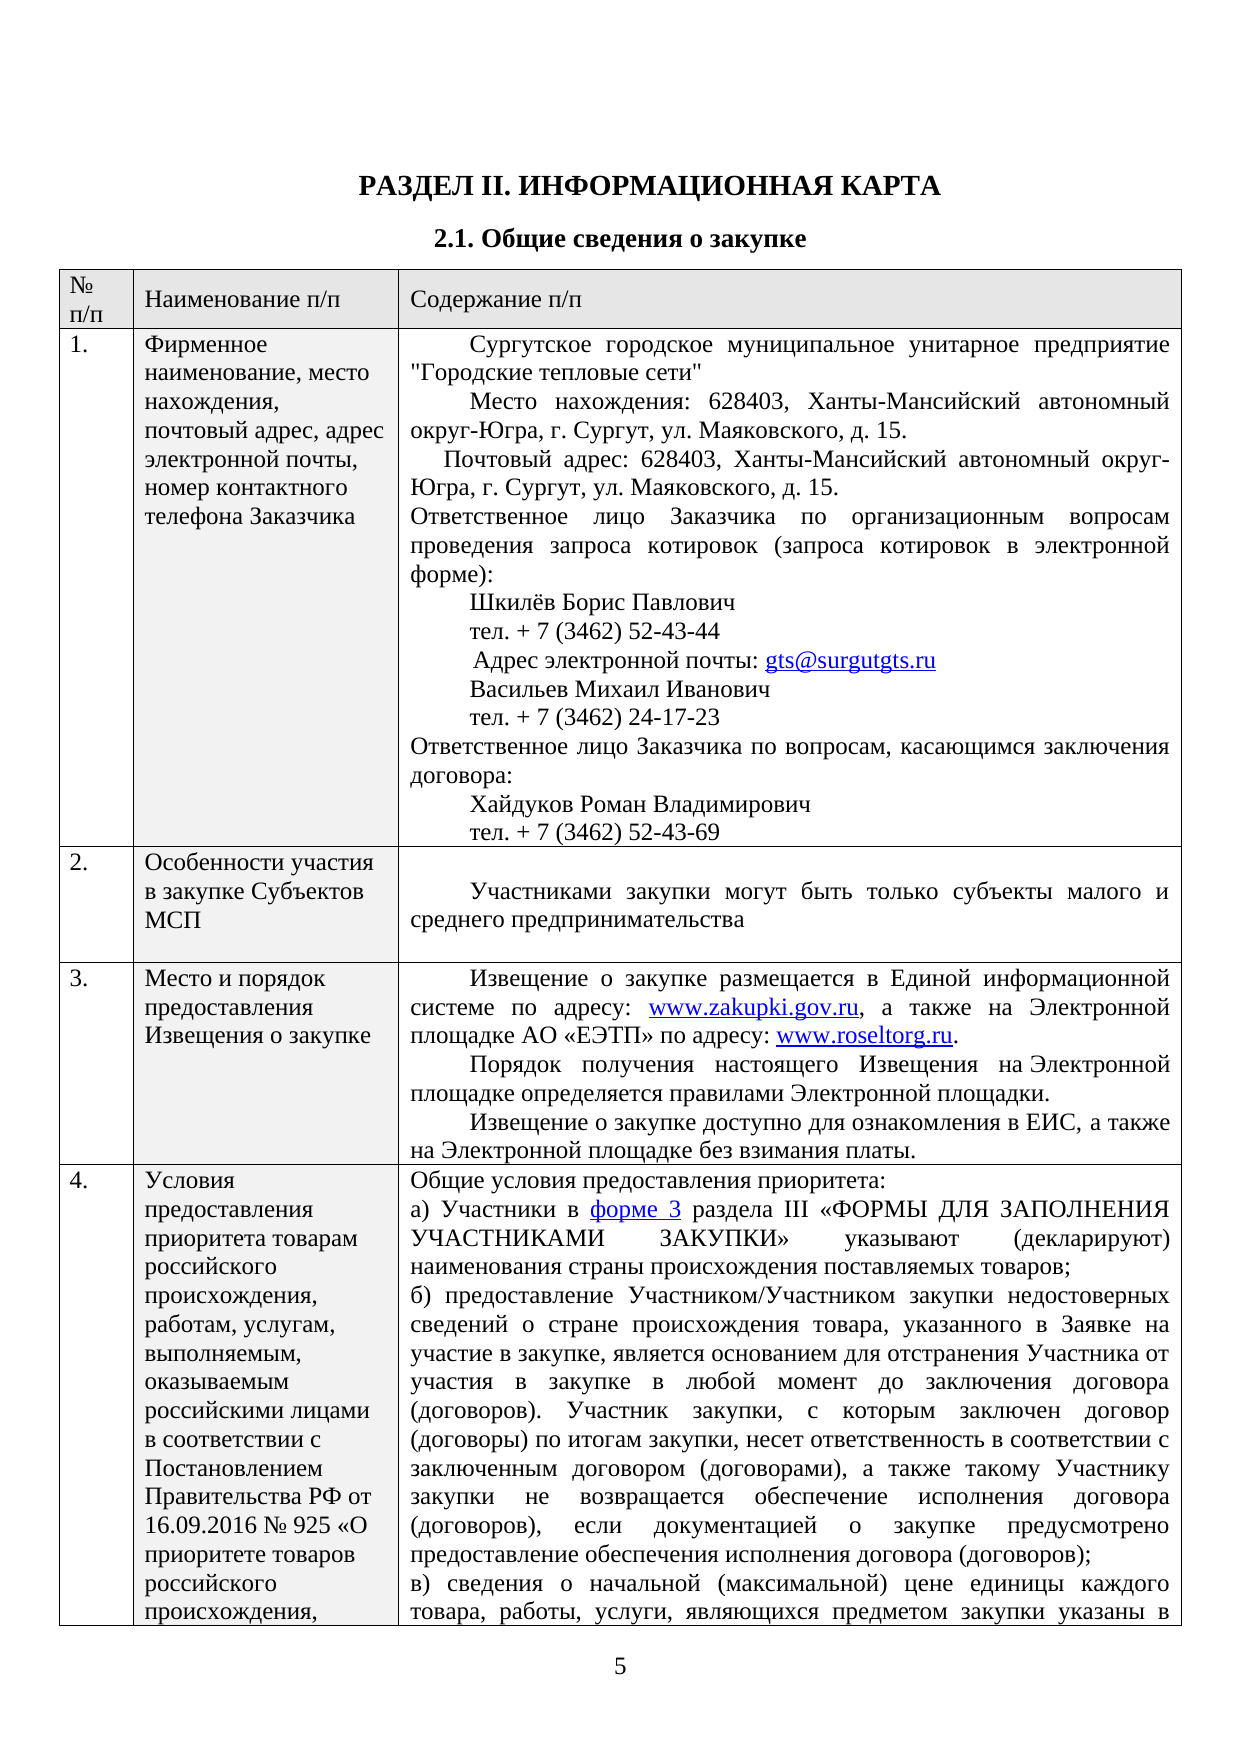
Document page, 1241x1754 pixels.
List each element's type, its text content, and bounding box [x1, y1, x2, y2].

table_header Содержание п/п [399, 270, 1181, 328]
subtitle 2.1. Общие сведения о закупке [89, 222, 1152, 254]
table_cell [60, 847, 133, 962]
table_cell Извещение о закупке размещается в Единой информационной системе по адресу: www.zakupki.gov.ru, а также на Электронной площадке АО «ЕЭТП» по адресу: www.roseltorg.ru. Порядок получения настоящего Извещения на Электронной площадке определяется правилами Электронной площадки. Извещение о закупке доступно для ознакомления в ЕИС, а также на Электронной площадке без взимания платы. [399, 963, 1181, 1164]
table_cell Особенности участия в закупке Субъектов МСП [134, 847, 398, 962]
table_header Наименование п/п [134, 270, 398, 328]
table_cell Участниками закупки могут быть только субъекты малого и среднего предпринимательства [399, 847, 1181, 962]
table_cell [60, 963, 133, 1164]
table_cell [134, 1165, 398, 1625]
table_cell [399, 1165, 1181, 1625]
table_cell Сургутское городское муниципальное унитарное предприятие "Городские тепловые сети" Место нахождения: 628403, Ханты-Мансийский автономный округ-Югра, г. Сургут, ул. Маяковского, д. 15. Почтовый адрес: 628403, Ханты-Мансийский автономный округ-Югра, г. Сургут, ул. Маяковского, д. 15. Ответственное лицо Заказчика по организационным вопросам проведения запроса котировок (запроса котировок в электронной форме): Шкилёв Борис Павлович тел. + 7 (3462) 52-43-44 Адрес электронной почты: gts@surgutgts.ru Васильев Михаил Иванович тел. + 7 (3462) 24-17-23 Ответственное лицо Заказчика по вопросам, касающимся заключения договора: Хайдуков Роман Владимирович тел. + 7 (3462) 52-43-69 [399, 329, 1181, 846]
table_cell Фирменное наименование, место нахождения, почтовый адрес, адрес электронной почты, номер контактного телефона Заказчика [134, 329, 398, 846]
table_cell [60, 329, 133, 846]
subtitle РАЗДЕЛ II. ИНФОРМАЦИОННАЯ КАРТА [89, 168, 1152, 202]
table_header № п/п [60, 270, 133, 328]
table_cell Место и порядок предоставления Извещения о закупке [134, 963, 398, 1164]
table_cell [60, 1165, 133, 1625]
